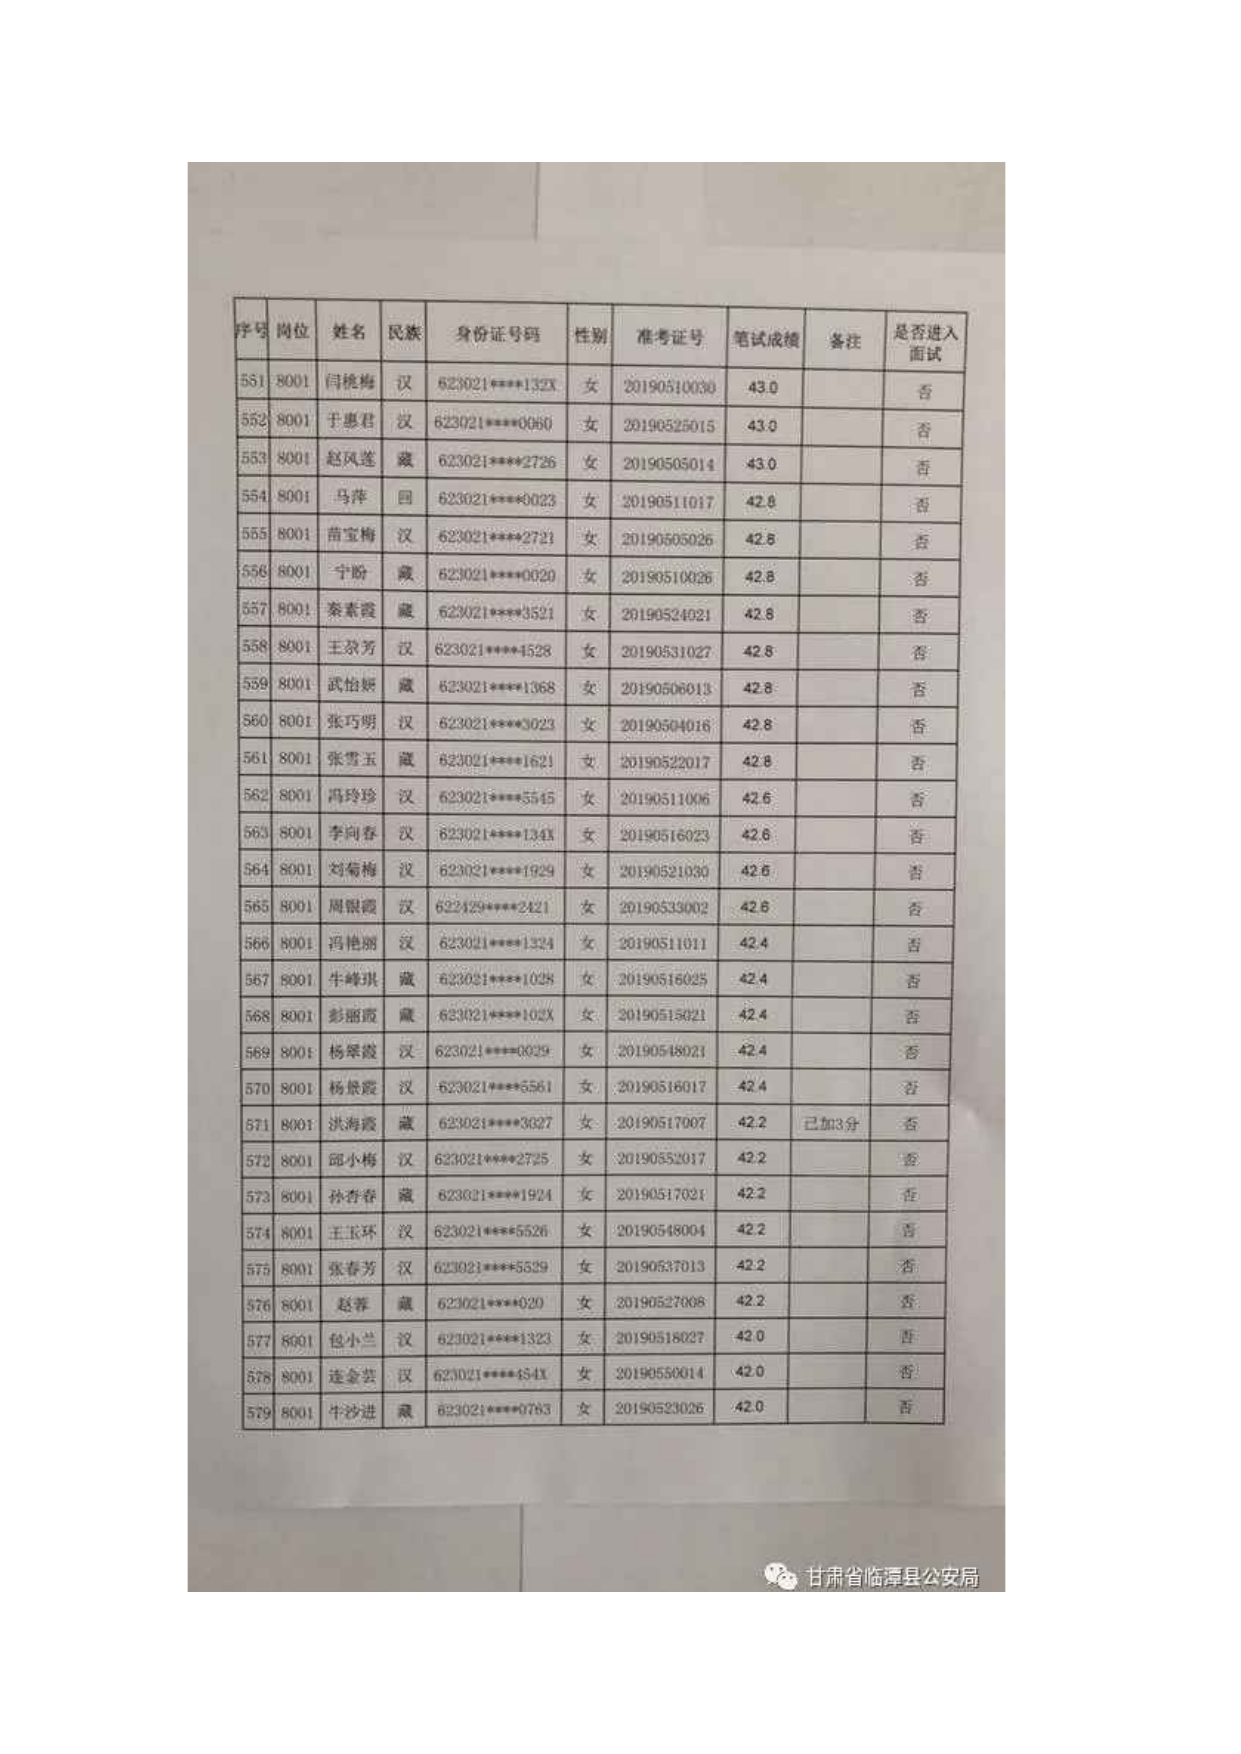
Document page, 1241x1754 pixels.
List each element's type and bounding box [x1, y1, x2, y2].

picture [187, 162, 1006, 1592]
